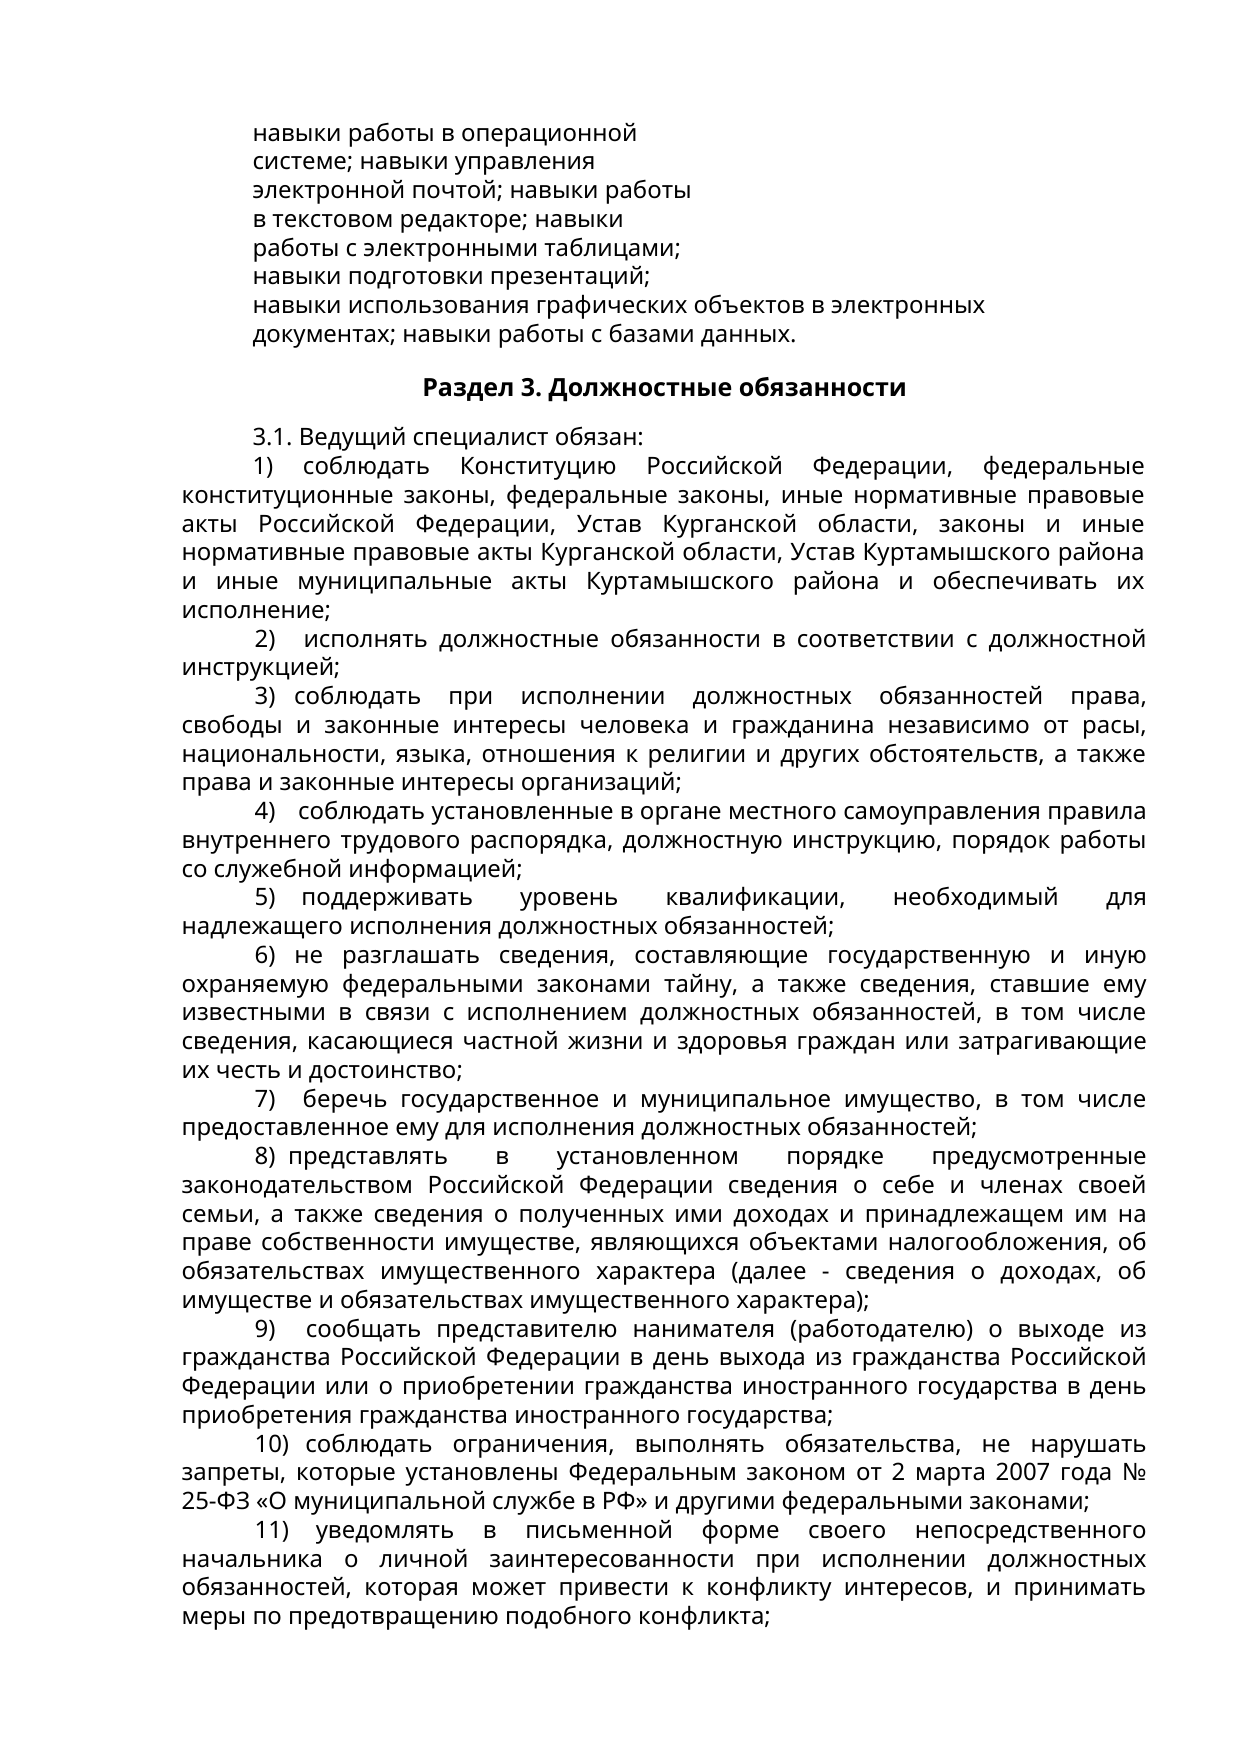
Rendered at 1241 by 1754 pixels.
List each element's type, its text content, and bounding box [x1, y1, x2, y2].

text Раздел 3. Должностные обязанности [177, 376, 1152, 401]
list уведомлять в письменной форме своего непосредственного начальника о личной заинтересованности при исполнении должностных обязанностей, которая может привести к конфликту интересов, и принимать меры по предотвращению подобного конфликта; [181, 1515, 1147, 1630]
list исполнять должностные обязанности в соответствии с должностной инструкцией; [181, 624, 1147, 682]
list соблюдать при исполнении должностных обязанностей права, свободы и законные интересы человека и гражданина независимо от расы, национальности, языка, отношения к религии и других обстоятельств, а также права и законные интересы организаций; [181, 682, 1147, 797]
list представлять в установленном порядке предусмотренные законодательством Российской Федерации сведения о себе и членах своей семьи, а также сведения о полученных ими доходах и принадлежащем им на праве собственности имуществе, являющихся объектами налогообложения, об обязательствах имущественного характера (далее - сведения о доходах, об имуществе и обязательствах имущественного характера); [181, 1142, 1147, 1314]
list соблюдать ограничения, выполнять обязательства, не нарушать запреты, которые установлены Федеральным законом от 2 марта 2007 года № 25-ФЗ «О муниципальной службе в РФ» и другими федеральными законами; [181, 1429, 1147, 1515]
list сообщать представителю нанимателя (работодателю) о выходе из гражданства Российской Федерации в день выхода из гражданства Российской Федерации или о приобретении гражданства иностранного государства в день приобретения гражданства иностранного государства; [181, 1314, 1147, 1429]
text навыки работы в операционной системе; навыки управления электронной почтой; навыки работы в текстовом редакторе; навыки работы с электронными таблицами; навыки подготовки презентаций; [252, 118, 697, 291]
list беречь государственное и муниципальное имущество, в том числе предоставленное ему для исполнения должностных обязанностей; [181, 1084, 1147, 1142]
list поддерживать уровень квалификации, необходимый для надлежащего исполнения должностных обязанностей; [181, 883, 1147, 940]
text навыки использования графических объектов в электронных документах; навыки работы с базами данных. [252, 291, 1049, 348]
list не разглашать сведения, составляющие государственную и иную охраняемую федеральными законами тайну, а также сведения, ставшие ему известными в связи с исполнением должностных обязанностей, в том числе сведения, касающиеся частной жизни и здоровья граждан или затрагивающие их честь и достоинство; [181, 940, 1147, 1084]
text 3.1. Ведущий специалист обязан: [181, 423, 1152, 452]
text 1) соблюдать Конституцию Российской Федерации, федеральные конституционные законы, федеральные законы, иные нормативные правовые акты Российской Федерации, Устав Курганской области, законы и иные нормативные правовые акты Курганской области, Устав Куртамышского района и иные муниципальные акты Куртамышского района и обеспечивать их исполнение; [181, 452, 1145, 624]
list соблюдать установленные в органе местного самоуправления правила внутреннего трудового распорядка, должностную инструкцию, порядок работы со служебной информацией; [181, 797, 1147, 883]
